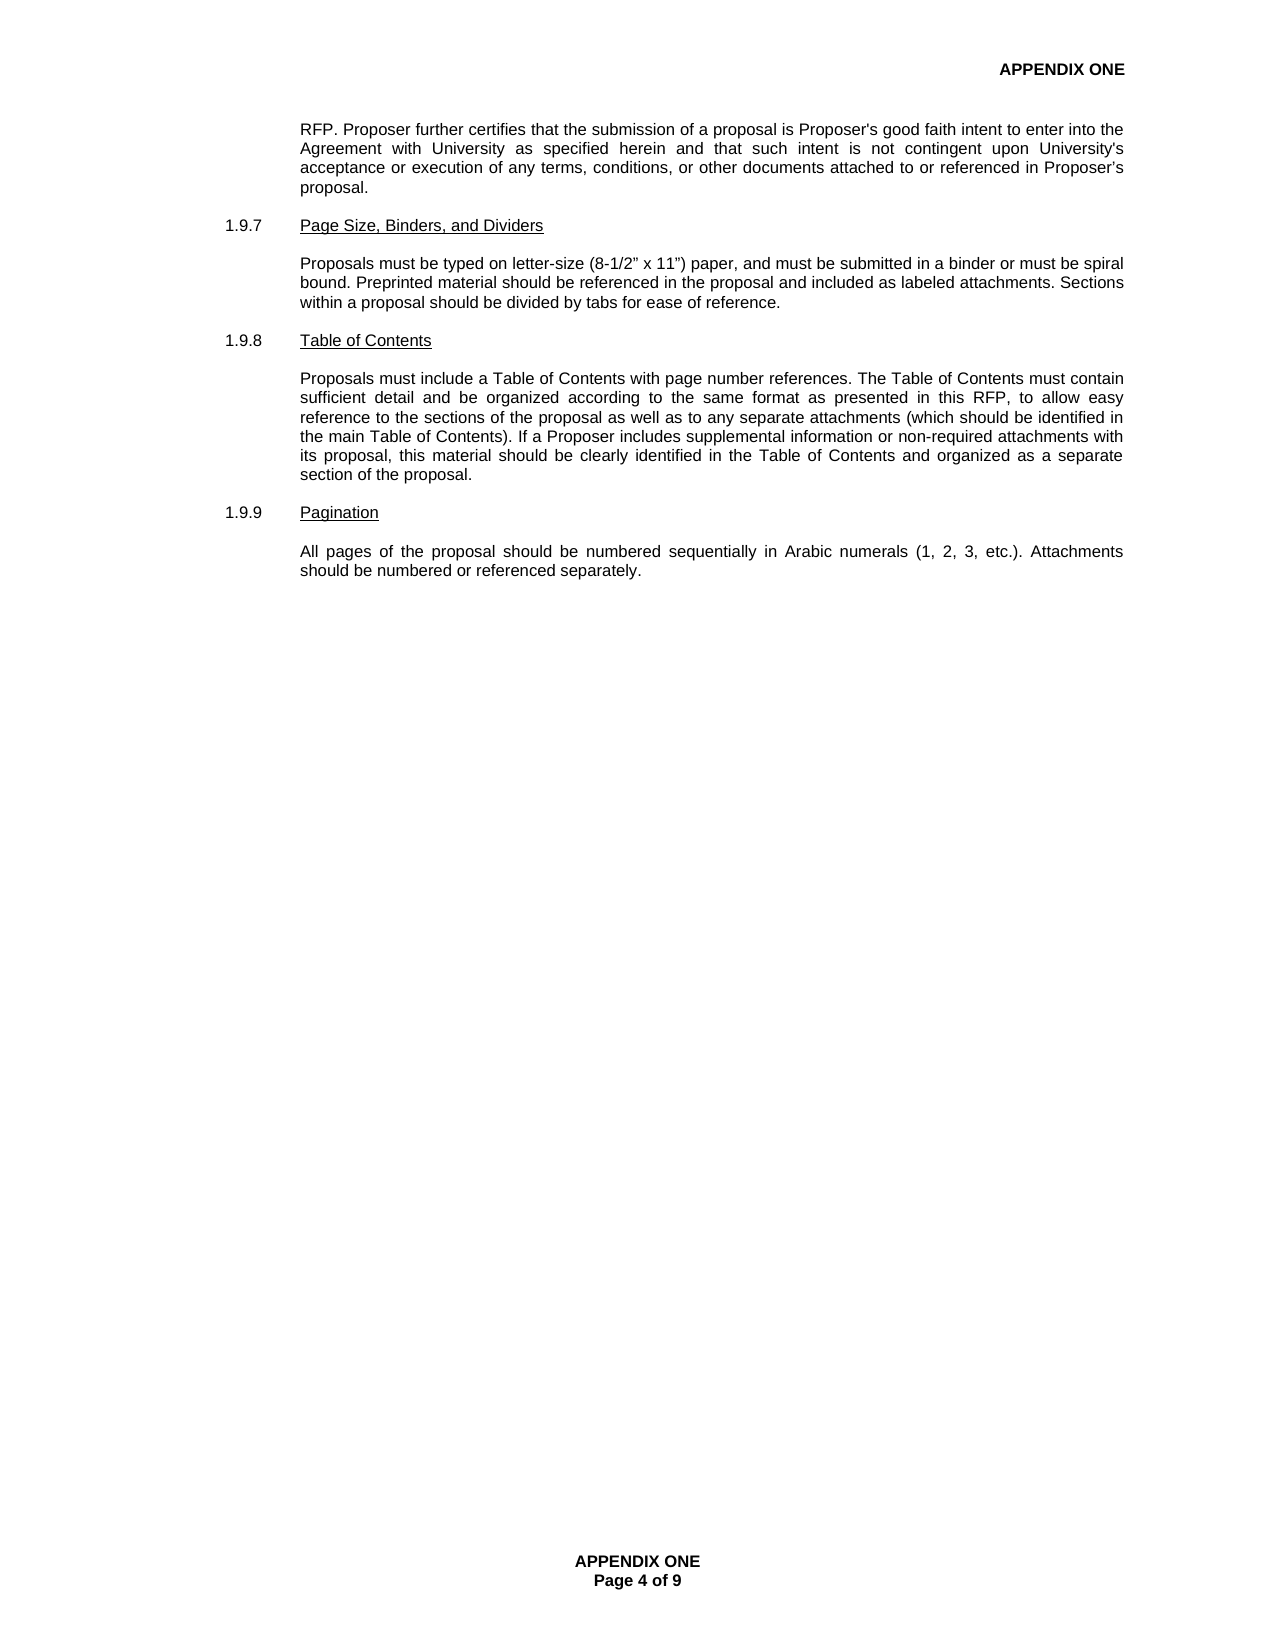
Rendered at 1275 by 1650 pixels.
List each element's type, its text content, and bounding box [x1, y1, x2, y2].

text Proposals must include a Table of Contents with page number references. The Table of Contents must contain sufficient detail and be organized according to the same format as presented in this RFP, to allow easy reference to the sections of the proposal as well as to any separate attachments (which should be identified in the main Table of Contents). If a Proposer includes supplemental information or non-required attachments with its proposal, this material should be clearly identified in the Table of Contents and organized as a separate section of the proposal. [300, 369, 1125, 484]
text Proposals must be typed on letter-size (8-1/2” x 11”) paper, and must be submitted in a binder or must be spiral bound. Preprinted material should be referenced in the proposal and included as labeled attachments. Sections within a proposal should be divided by tabs for ease of reference. [300, 254, 1125, 312]
text 1.9.9 Pagination [225, 503, 1125, 522]
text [300, 120, 1125, 197]
text All pages of the proposal should be numbered sequentially in Arabic numerals (1, 2, 3, etc.). Attachments should be numbered or referenced separately. [300, 542, 1125, 580]
text 1.9.8 Table of Contents [225, 331, 1125, 350]
text 1.9.7 Page Size, Binders, and Dividers [225, 216, 1125, 235]
